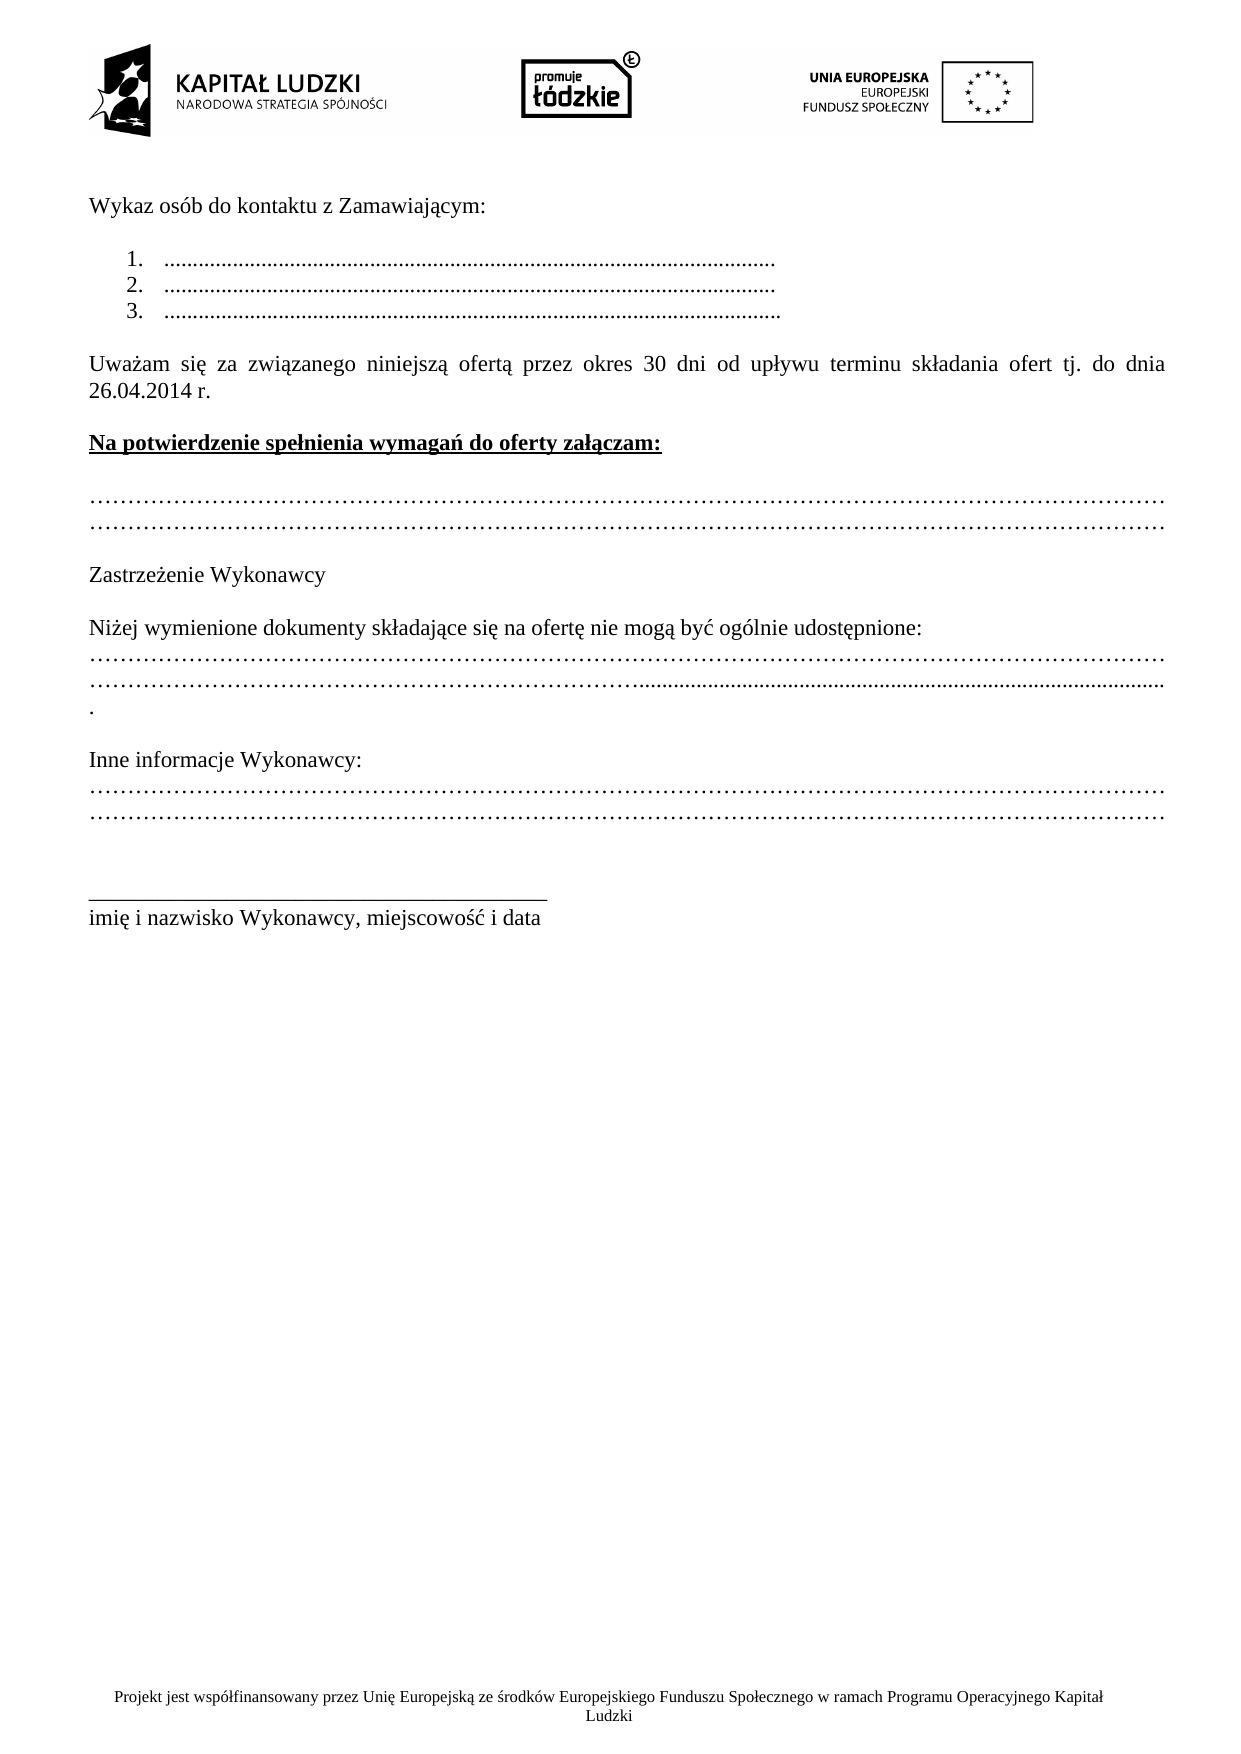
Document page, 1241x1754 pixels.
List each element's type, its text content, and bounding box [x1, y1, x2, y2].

text ………………………………………………………………………………………………………………………………………………………………………………………………………………………………………………………… [89, 772, 1167, 825]
picture [88, 44, 1034, 137]
text imię i nazwisko Wykonawcy, miejscowość i data [89, 904, 1167, 930]
text Inne informacje Wykonawcy: [89, 746, 1167, 772]
text Zastrzeżenie Wykonawcy [89, 561, 1167, 587]
list ............................................................................................................ [126, 298, 1167, 324]
text Uważam się za związanego niniejszą ofertą przez okres 30 dni od upływu terminu składania ofert tj. do dnia 26.04.2014 r. [89, 350, 1167, 403]
text ……………………………………………………………………………………………………………………………………………………………………………………………............................................................................................. [89, 640, 1167, 719]
list ........................................................................................................... [126, 271, 1167, 298]
text Wykaz osób do kontaktu z Zamawiającym: [89, 192, 1167, 218]
text Niżej wymienione dokumenty składające się na ofertę nie mogą być ogólnie udostępnione: [89, 614, 1167, 640]
text ________________________________________ [89, 877, 1167, 904]
text Na potwierdzenie spełnienia wymagań do oferty załączam: [89, 429, 1167, 456]
list ........................................................................................................... [126, 245, 1167, 271]
text ………………………………………………………………………………………………………………………………………………………………………………………………………………………………………………………… [89, 482, 1167, 535]
